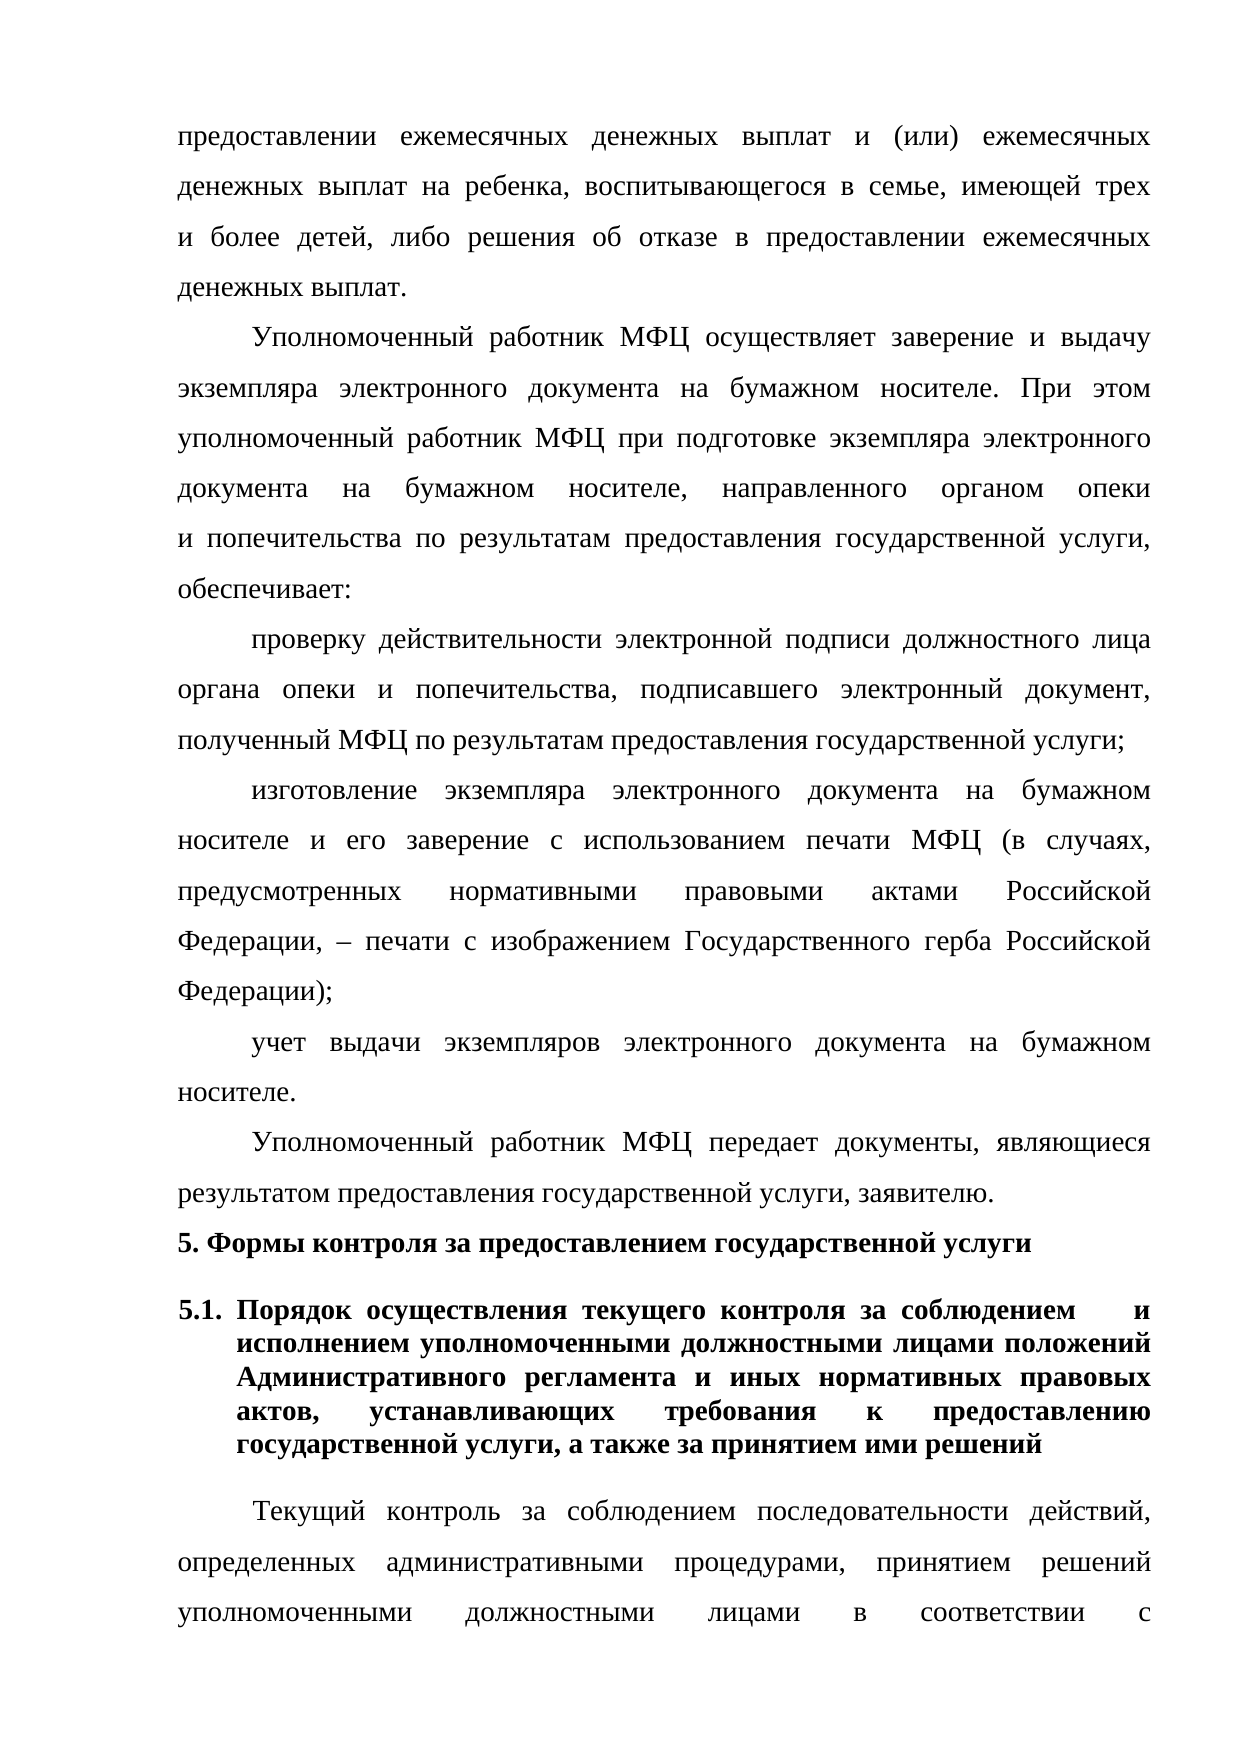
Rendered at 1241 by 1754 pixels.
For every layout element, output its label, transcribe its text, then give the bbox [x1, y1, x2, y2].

text Уполномоченный работник МФЦ осуществляет заверение и выдачу экземпляра электронного документа на бумажном носителе. При этом уполномоченный работник МФЦ при подготовке экземпляра электронного документа на бумажном носителе, направленного органом опеки и попечительства по результатам предоставления государственной услуги, обеспечивает: [177, 319, 1152, 604]
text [177, 118, 1152, 303]
text 5. Формы контроля за предоставлением государственной услуги [177, 1225, 1152, 1258]
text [177, 1493, 1152, 1627]
text 5.1. Порядок осуществления текущего контроля за соблюдением и исполнением уполномоченными должностными лицами положений Административного регламента и иных нормативных правовых актов, устанавливающих требования к предоставлению государственной услуги, а также за принятием ими решений [178, 1292, 1152, 1460]
text изготовление экземпляра электронного документа на бумажном носителе и его заверение с использованием печати МФЦ (в случаях, предусмотренных нормативными правовыми актами Российской Федерации, – печати с изображением Государственного герба Российской Федерации); [177, 772, 1152, 1007]
text проверку действительности электронной подписи должностного лица органа опеки и попечительства, подписавшего электронный документ, полученный МФЦ по результатам предоставления государственной услуги; [177, 621, 1152, 755]
text Уполномоченный работник МФЦ передает документы, являющиеся результатом предоставления государственной услуги, заявителю. [177, 1124, 1152, 1208]
text учет выдачи экземпляров электронного документа на бумажном носителе. [177, 1024, 1152, 1108]
